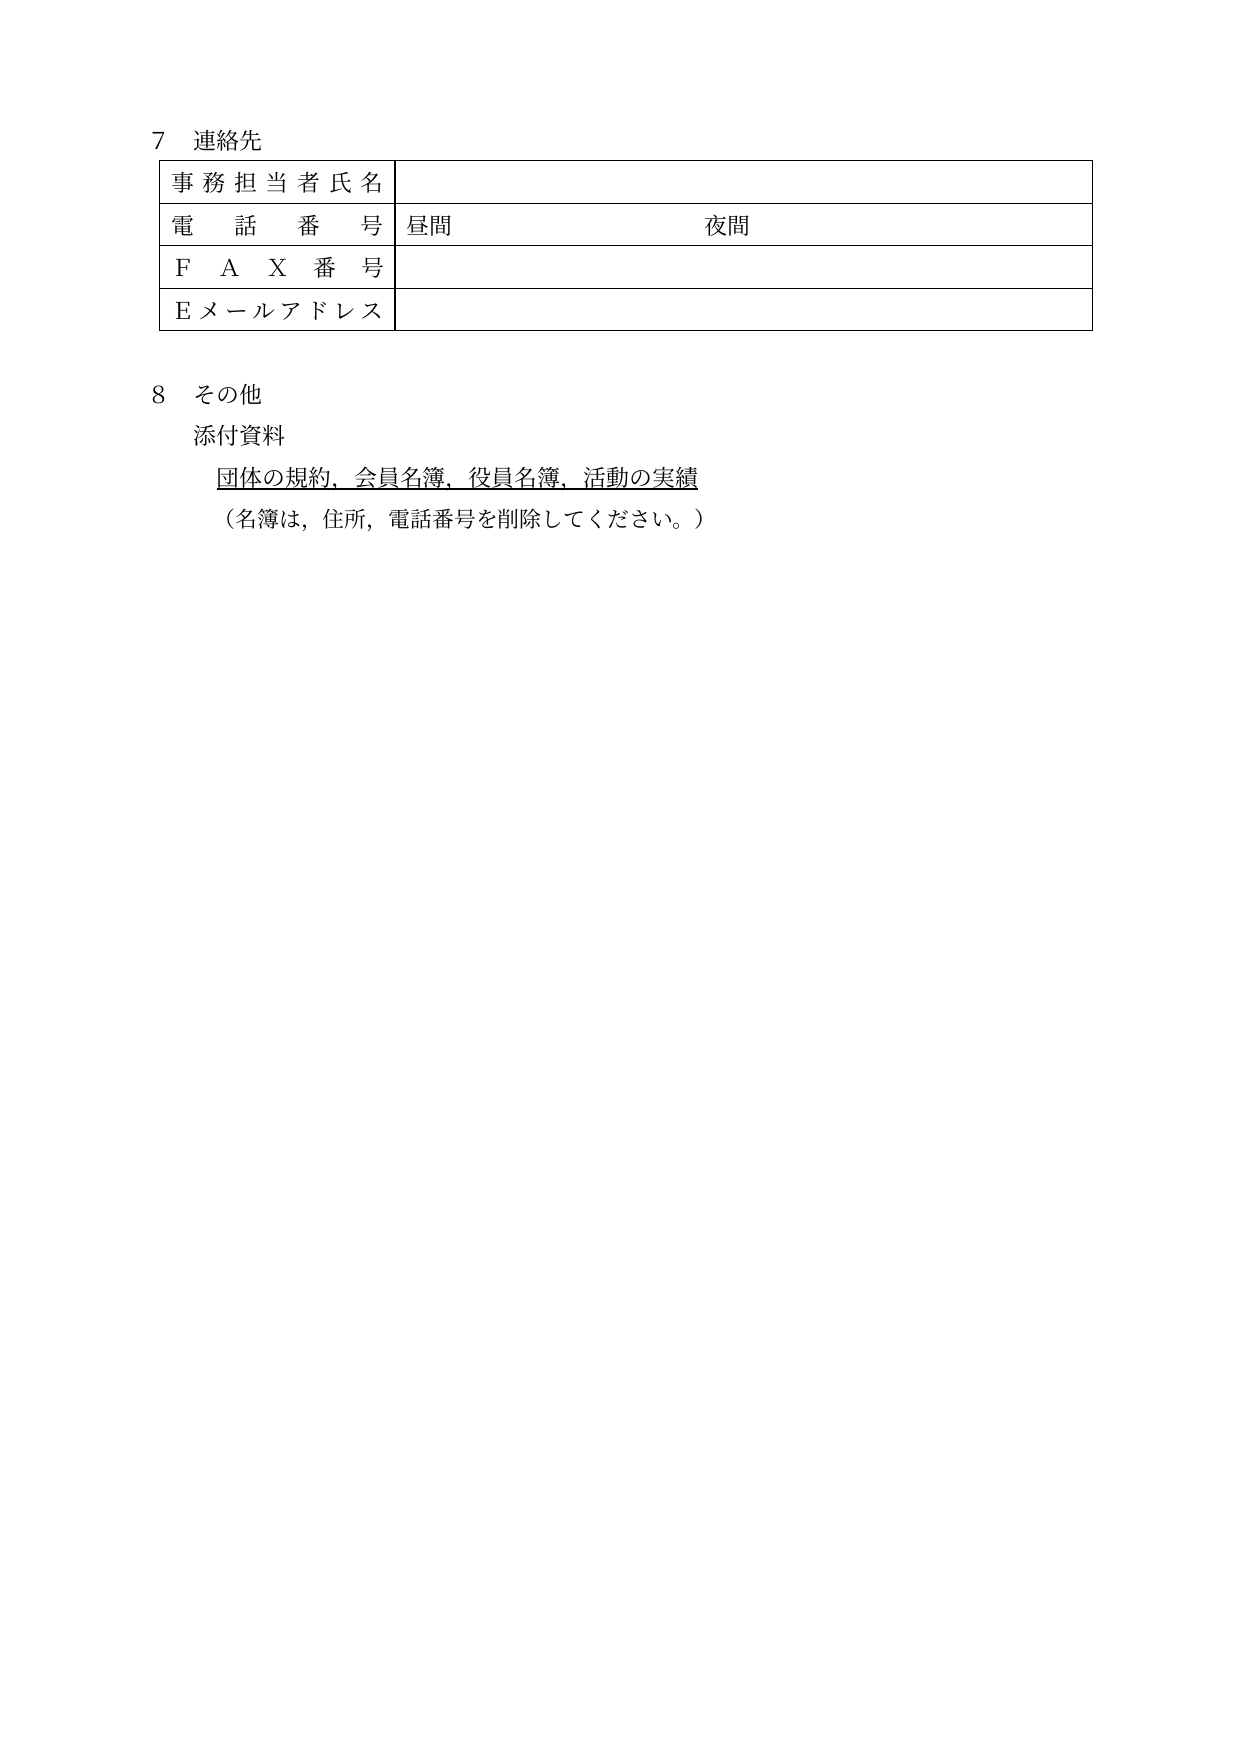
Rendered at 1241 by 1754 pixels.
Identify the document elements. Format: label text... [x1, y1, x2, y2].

table_cell 電 話 番 号 [160, 204, 394, 245]
table_cell [396, 246, 1092, 288]
table_header 事務担当者氏名 [160, 161, 394, 203]
table_header [396, 161, 1092, 203]
text ７ 連絡先 [148, 119, 1092, 160]
table_cell 昼間 夜間 [396, 204, 1092, 245]
text 添付資料 [148, 414, 1092, 456]
text ８ その他 [148, 373, 1092, 414]
table_cell Ｅメールアドレス [160, 289, 394, 330]
text 団体の規約，会員名簿，役員名簿，活動の実績 [148, 456, 1092, 497]
text （名簿は，住所，電話番号を削除してください。） [148, 497, 1092, 538]
table_cell [396, 289, 1092, 330]
table_cell ＦＡＸ番号 [160, 246, 394, 288]
